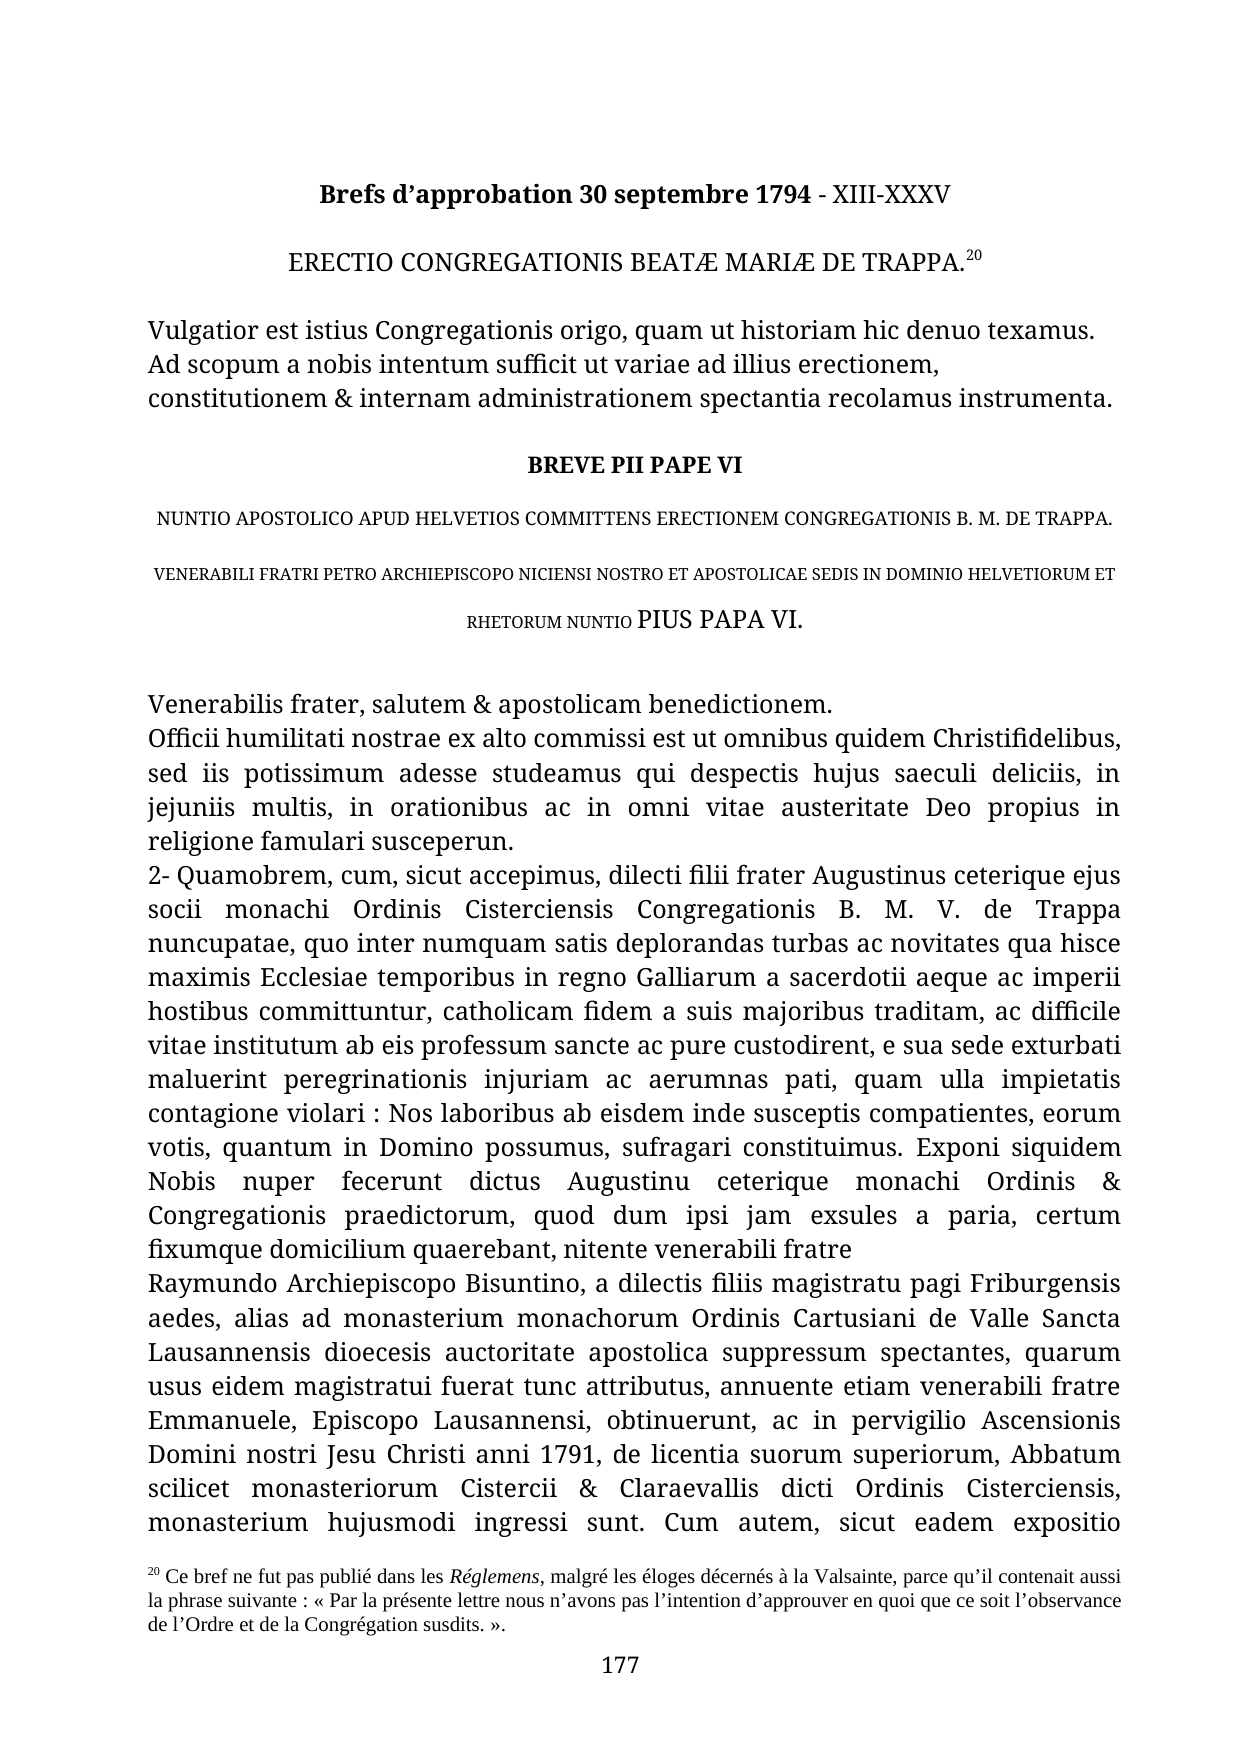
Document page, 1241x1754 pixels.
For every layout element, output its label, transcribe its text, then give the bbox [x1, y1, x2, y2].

text Vulgatior est istius Congregationis origo, quam ut historiam hic denuo texamus. Ad scopum a nobis intentum sufficit ut variae ad illius erectionem, constitutionem & internam administrationem spectantia recolamus instrumenta. [148, 313, 1122, 415]
text ERECTIO CONGREGATIONIS BEATÆ MARIÆ DE TRAPPA. [148, 245, 1122, 279]
text BREVE PII PAPE VI [148, 449, 1122, 480]
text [148, 1266, 1122, 1539]
text Venerabilis frater, salutem & apostolicam benedictionem. [148, 687, 1122, 721]
text NUNTIO APOSTOLICO APUD HELVETIOS COMMITTENS ERECTIONEM CONGREGATIONIS B. M. DE TRAPPA. [148, 505, 1122, 531]
text VENERABILI FRATRI PETRO ARCHIEPISCOPO NICIENSI NOSTRO ET APOSTOLICAE SEDIS IN DOMINIO HELVETIORUM ET RHETORUM NUNTIO PIUS PAPA VI. [148, 562, 1122, 636]
text Brefs d’approbation 30 septembre 1794 - XIII-XXXV [148, 177, 1122, 211]
text 2- Quamobrem, cum, sicut accepimus, dilecti filii frater Augustinus ceterique ejus socii monachi Ordinis Cisterciensis Congregationis B. M. V. de Trappa nuncupatae, quo inter numquam satis deplorandas turbas ac novitates qua hisce maximis Ecclesiae temporibus in regno Galliarum a sacerdotii aeque ac imperii hostibus committuntur, catholicam fidem a suis majoribus traditam, ac difficile vitae institutum ab eis professum sancte ac pure custodirent, e sua sede exturbati maluerint peregrinationis injuriam ac aerumnas pati, quam ulla impietatis contagione violari : Nos laboribus ab eisdem inde susceptis compatientes, eorum votis, quantum in Domino possumus, sufragari constituimus. Exponi siquidem Nobis nuper fecerunt dictus Augustinu ceterique monachi Ordinis & Congregationis praedictorum, quod dum ipsi jam exsules a paria, certum fixumque domicilium quaerebant, nitente venerabili fratre [148, 857, 1122, 1266]
text Officii humilitati nostrae ex alto commissi est ut omnibus quidem Christifidelibus, sed iis potissimum adesse studeamus qui despectis hujus saeculi deliciis, in jejuniis multis, in orationibus ac in omni vitae austeritate Deo propius in religione famulari susceperun. [148, 721, 1122, 857]
